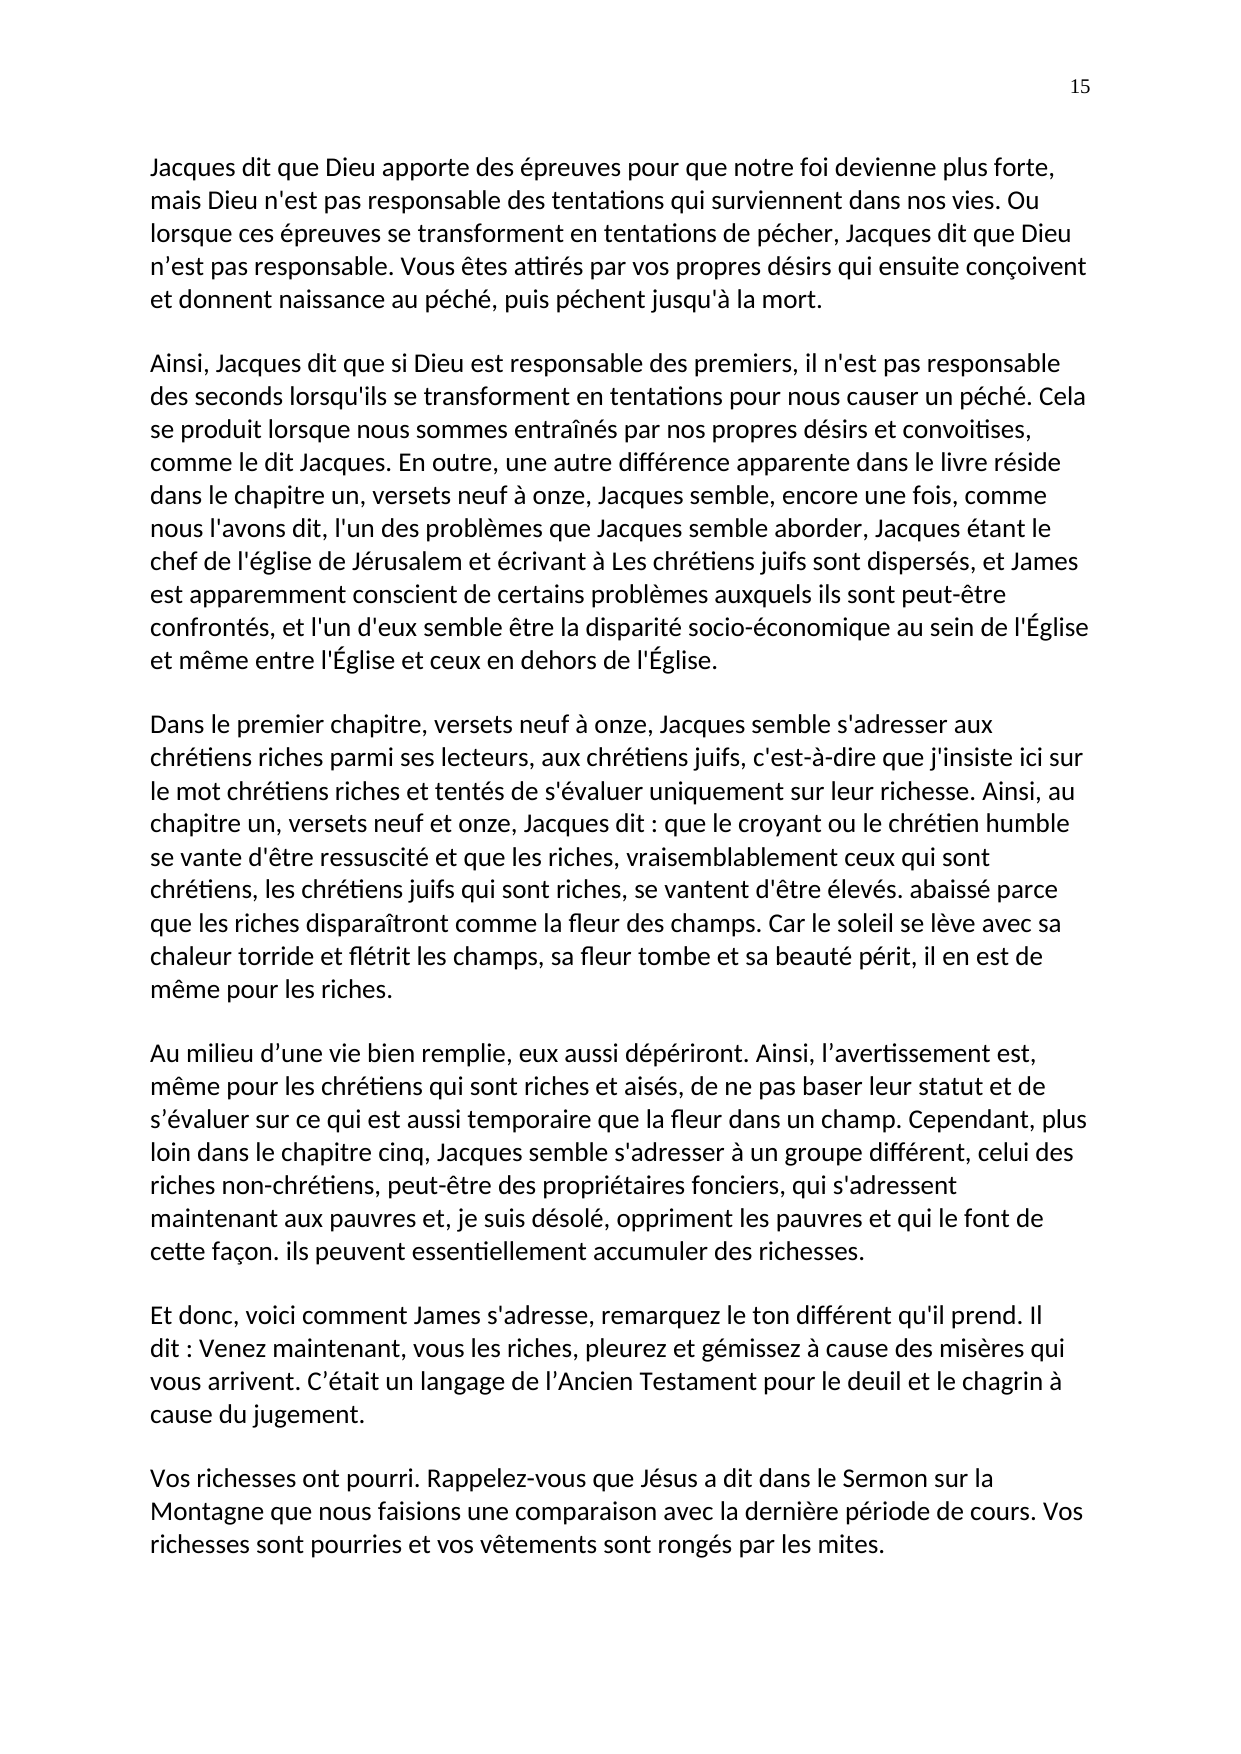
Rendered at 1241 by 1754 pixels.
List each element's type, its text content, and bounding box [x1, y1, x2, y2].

text Au milieu d’une vie bien remplie, eux aussi dépériront. Ainsi, l’avertissement est, même pour les chrétiens qui sont riches et aisés, de ne pas baser leur statut et de s’évaluer sur ce qui est aussi temporaire que la fleur dans un champ. Cependant, plus loin dans le chapitre cinq, Jacques semble s'adresser à un groupe différent, celui des riches non-chrétiens, peut-être des propriétaires fonciers, qui s'adressent maintenant aux pauvres et, je suis désolé, oppriment les pauvres et qui le font de cette façon. ils peuvent essentiellement accumuler des richesses. [150, 1036, 1090, 1267]
text Ainsi, Jacques dit que si Dieu est responsable des premiers, il n'est pas responsable des seconds lorsqu'ils se transforment en tentations pour nous causer un péché. Cela se produit lorsque nous sommes entraînés par nos propres désirs et convoitises, comme le dit Jacques. En outre, une autre différence apparente dans le livre réside dans le chapitre un, versets neuf à onze, Jacques semble, encore une fois, comme nous l'avons dit, l'un des problèmes que Jacques semble aborder, Jacques étant le chef de l'église de Jérusalem et écrivant à Les chrétiens juifs sont dispersés, et James est apparemment conscient de certains problèmes auxquels ils sont peut-être confrontés, et l'un d'eux semble être la disparité socio-économique au sein de l'Église et même entre l'Église et ceux en dehors de l'Église. [150, 346, 1090, 676]
text Jacques dit que Dieu apporte des épreuves pour que notre foi devienne plus forte, mais Dieu n'est pas responsable des tentations qui surviennent dans nos vies. Ou lorsque ces épreuves se transforment en tentations de pécher, Jacques dit que Dieu n’est pas responsable. Vous êtes attirés par vos propres désirs qui ensuite conçoivent et donnent naissance au péché, puis péchent jusqu'à la mort. [150, 150, 1090, 315]
text Dans le premier chapitre, versets neuf à onze, Jacques semble s'adresser aux chrétiens riches parmi ses lecteurs, aux chrétiens juifs, c'est-à-dire que j'insiste ici sur le mot chrétiens riches et tentés de s'évaluer uniquement sur leur richesse. Ainsi, au chapitre un, versets neuf et onze, Jacques dit : que le croyant ou le chrétien humble se vante d'être ressuscité et que les riches, vraisemblablement ceux qui sont chrétiens, les chrétiens juifs qui sont riches, se vantent d'être élevés. abaissé parce que les riches disparaîtront comme la fleur des champs. Car le soleil se lève avec sa chaleur torride et flétrit les champs, sa fleur tombe et sa beauté périt, il en est de même pour les riches. [150, 708, 1090, 1005]
text Et donc, voici comment James s'adresse, remarquez le ton différent qu'il prend. Il dit : Venez maintenant, vous les riches, pleurez et gémissez à cause des misères qui vous arrivent. C’était un langage de l’Ancien Testament pour le deuil et le chagrin à cause du jugement. [150, 1298, 1090, 1430]
text Vos richesses ont pourri. Rappelez-vous que Jésus a dit dans le Sermon sur la Montagne que nous faisions une comparaison avec la dernière période de cours. Vos richesses sont pourries et vos vêtements sont rongés par les mites. [150, 1461, 1090, 1561]
